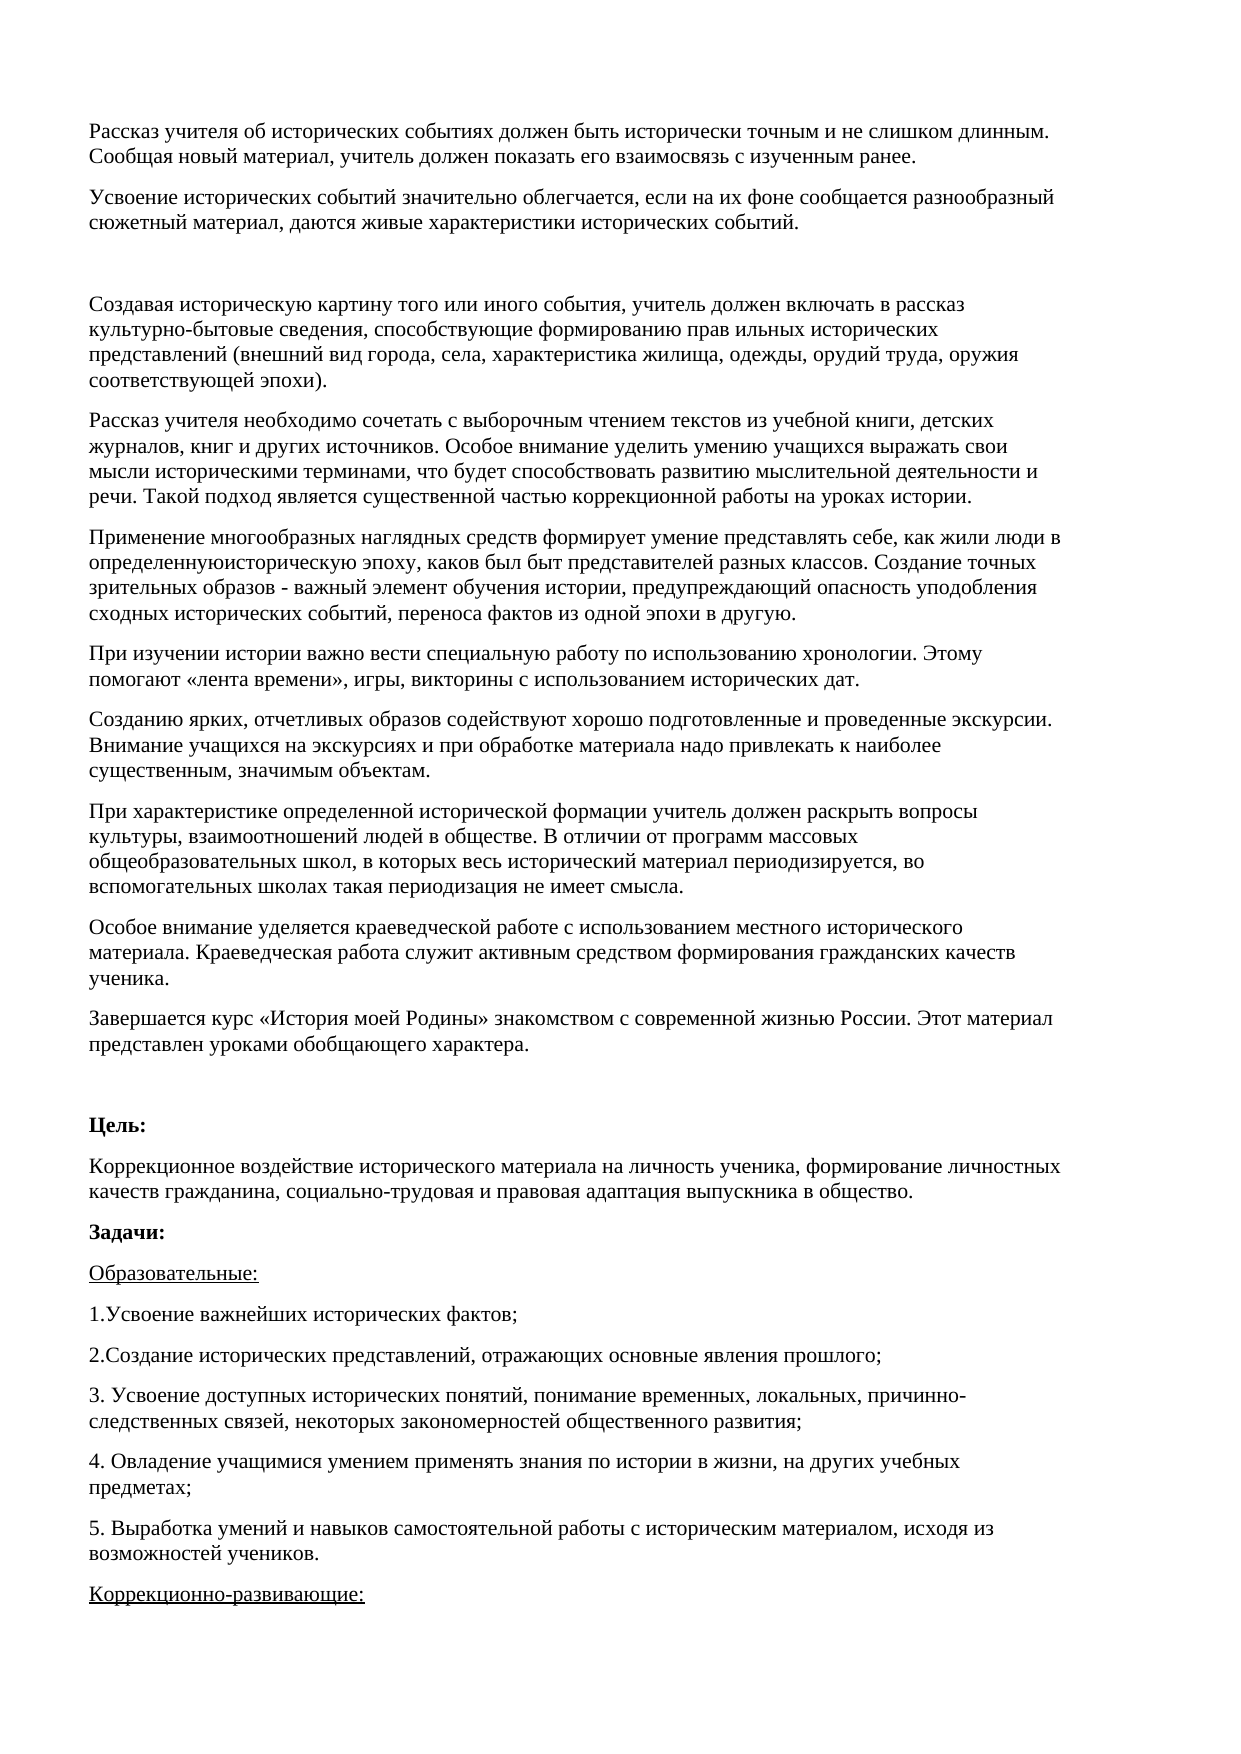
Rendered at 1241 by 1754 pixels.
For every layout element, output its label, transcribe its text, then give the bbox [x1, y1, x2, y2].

text Коррекционное воздействие исторического материала на личность ученика, формирование личностных качеств гражданина, социально-трудовая и правовая адаптация выпускника в общество. [89, 1153, 1063, 1203]
text 4. Овладение учащимися умением применять знания по истории в жизни, на других учебных предметах; [89, 1448, 1063, 1499]
text Цель: [89, 1112, 1063, 1137]
text При изучении истории важно вести специальную работу по использованию хронологии. Этому помогают «лента времени», игры, викторины с использованием исторических дат. [89, 640, 1063, 691]
text Рассказ учителя необходимо сочетать с выборочным чтением текстов из учебной книги, детских журналов, книг и других источников. Особое внимание уделить умению учащихся выражать свои мысли историческими терминами, что будет способствовать развитию мыслительной деятельности и речи. Такой подход является существенной частью коррекционной работы на уроках истории. [89, 407, 1063, 508]
text Применение многообразных наглядных средств формирует умение представлять себе, как жили люди в определеннуюисторическую эпоху, каков был быт представителей разных классов. Создание точных зрительных образов - важный элемент обучения истории, предупреждающий опасность уподобления сходных исторических событий, переноса фактов из одной эпохи в другую. [89, 524, 1063, 625]
text 5. Выработка умений и навыков самостоятельной работы с историческим материалом, исходя из возможностей учеников. [89, 1514, 1063, 1565]
text Создавая историческую картину того или иного события, учитель должен включать в рассказ культурно-бытовые сведения, способствующие формированию прав ильных исторических представлений (внешний вид города, села, характеристика жилища, одежды, орудий труда, оружия соответствующей эпохи). [89, 291, 1063, 392]
text 2.Создание исторических представлений, отражающих основные явления прошлого; [89, 1342, 1063, 1367]
text При характеристике определенной исторической формации учитель должен раскрыть вопросы культуры, взаимоотношений людей в обществе. В отличии от программ массовых общеобразовательных школ, в которых весь исторический материал периодизируется, во вспомогательных школах такая периодизация не имеет смысла. [89, 798, 1063, 898]
text 1.Усвоение важнейших исторических фактов; [89, 1301, 1063, 1326]
text 3. Усвоение доступных исторических понятий, понимание временных, локальных, причинно- следственных связей, некоторых закономерностей общественного развития; [89, 1382, 1063, 1433]
text Созданию ярких, отчетливых образов содействуют хорошо подготовленные и проведенные экскурсии. Внимание учащихся на экскурсиях и при обработке материала надо привлекать к наиболее существенным, значимым объектам. [89, 706, 1063, 782]
text Усвоение исторических событий значительно облегчается, если на их фоне сообщается разнообразный сюжетный материал, даются живые характеристики исторических событий. [89, 184, 1063, 234]
text Рассказ учителя об исторических событиях должен быть исторически точным и не слишком длинным. Сообщая новый материал, учитель должен показать его взаимосвязь с изученным ранее. [89, 118, 1063, 168]
text Коррекционно-развивающие: [89, 1581, 1063, 1606]
text Образовательные: [89, 1260, 1063, 1285]
text Задачи: [89, 1219, 1063, 1244]
text Особое внимание уделяется краеведческой работе с использованием местного исторического материала. Краеведческая работа служит активным средством формирования гражданских качеств ученика. [89, 914, 1063, 990]
text Завершается курс «История моей Родины» знакомством с современной жизнью России. Этот материал представлен уроками обобщающего характера. [89, 1005, 1063, 1056]
